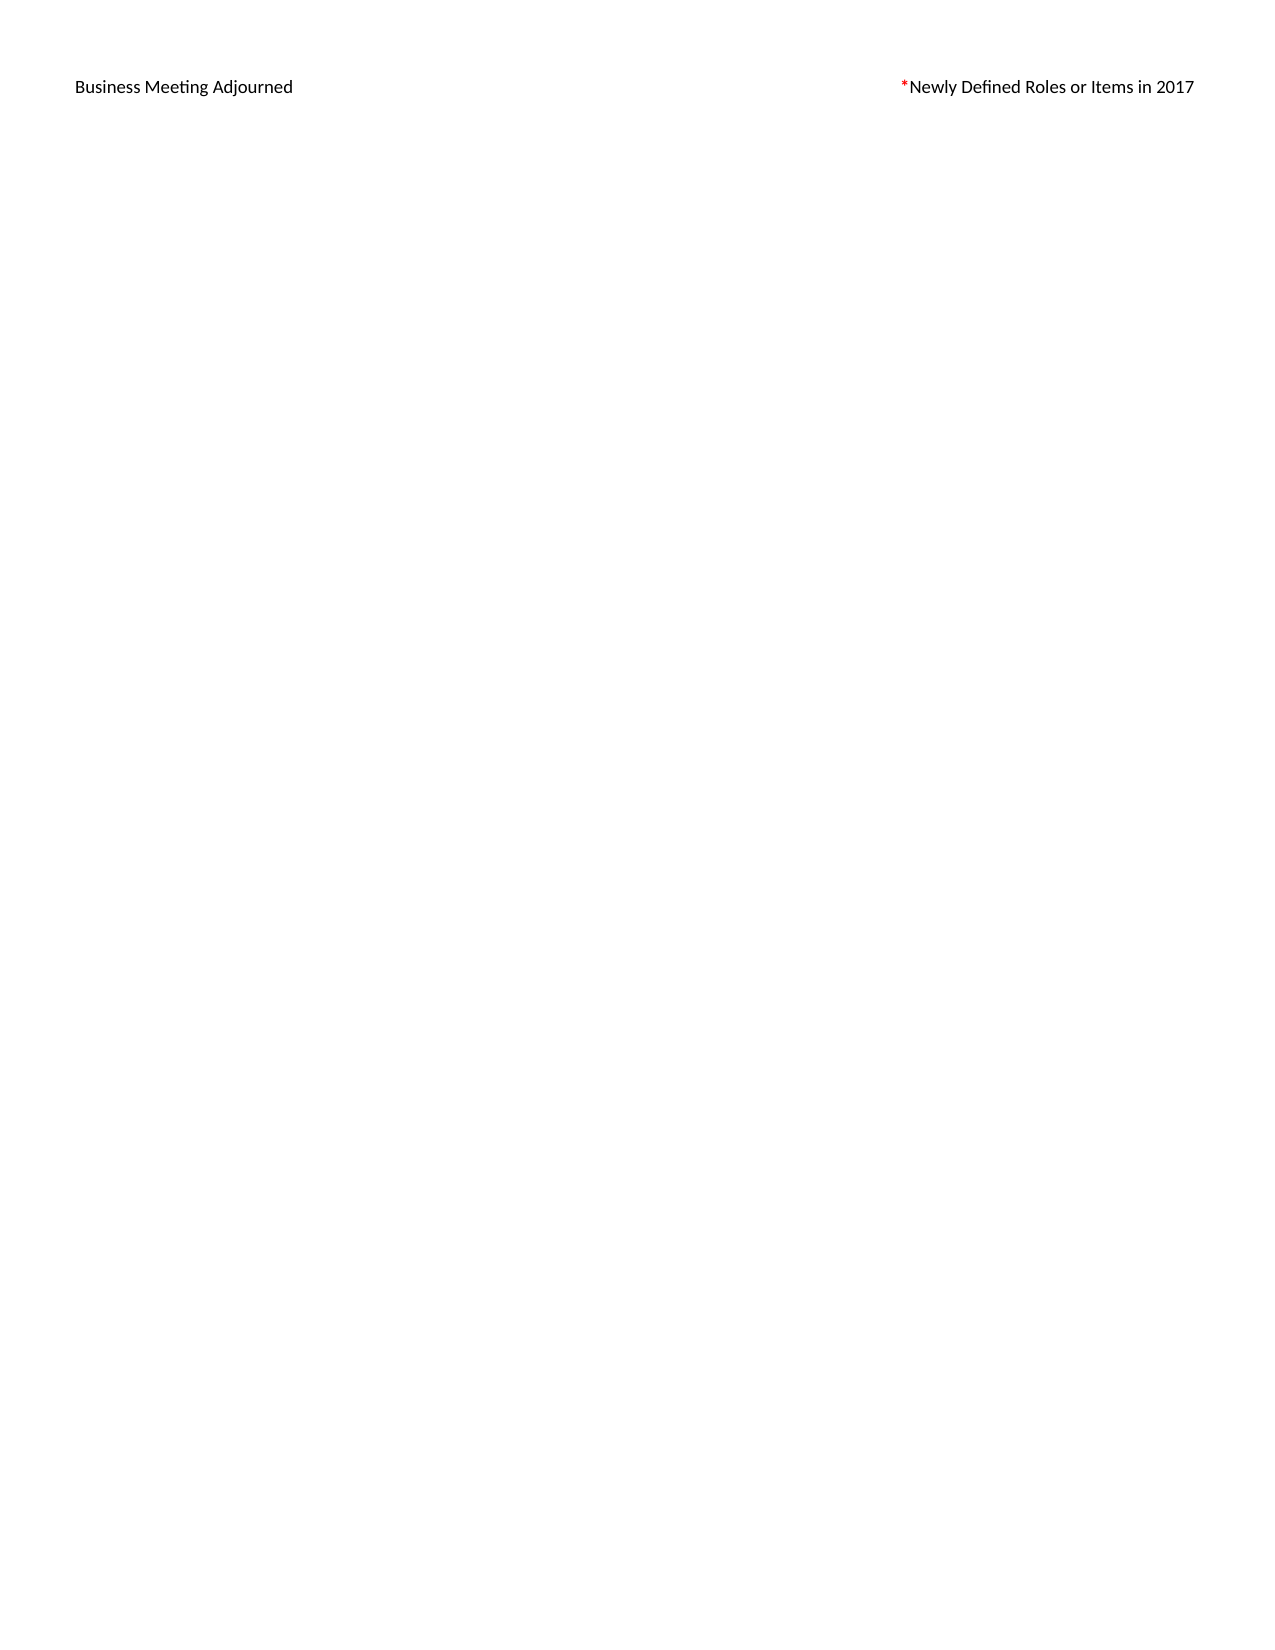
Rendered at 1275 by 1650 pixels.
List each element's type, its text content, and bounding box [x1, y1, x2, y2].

text Business Meeting Adjourned *Newly Defined Roles or Items in 2017 [75, 75, 1200, 98]
